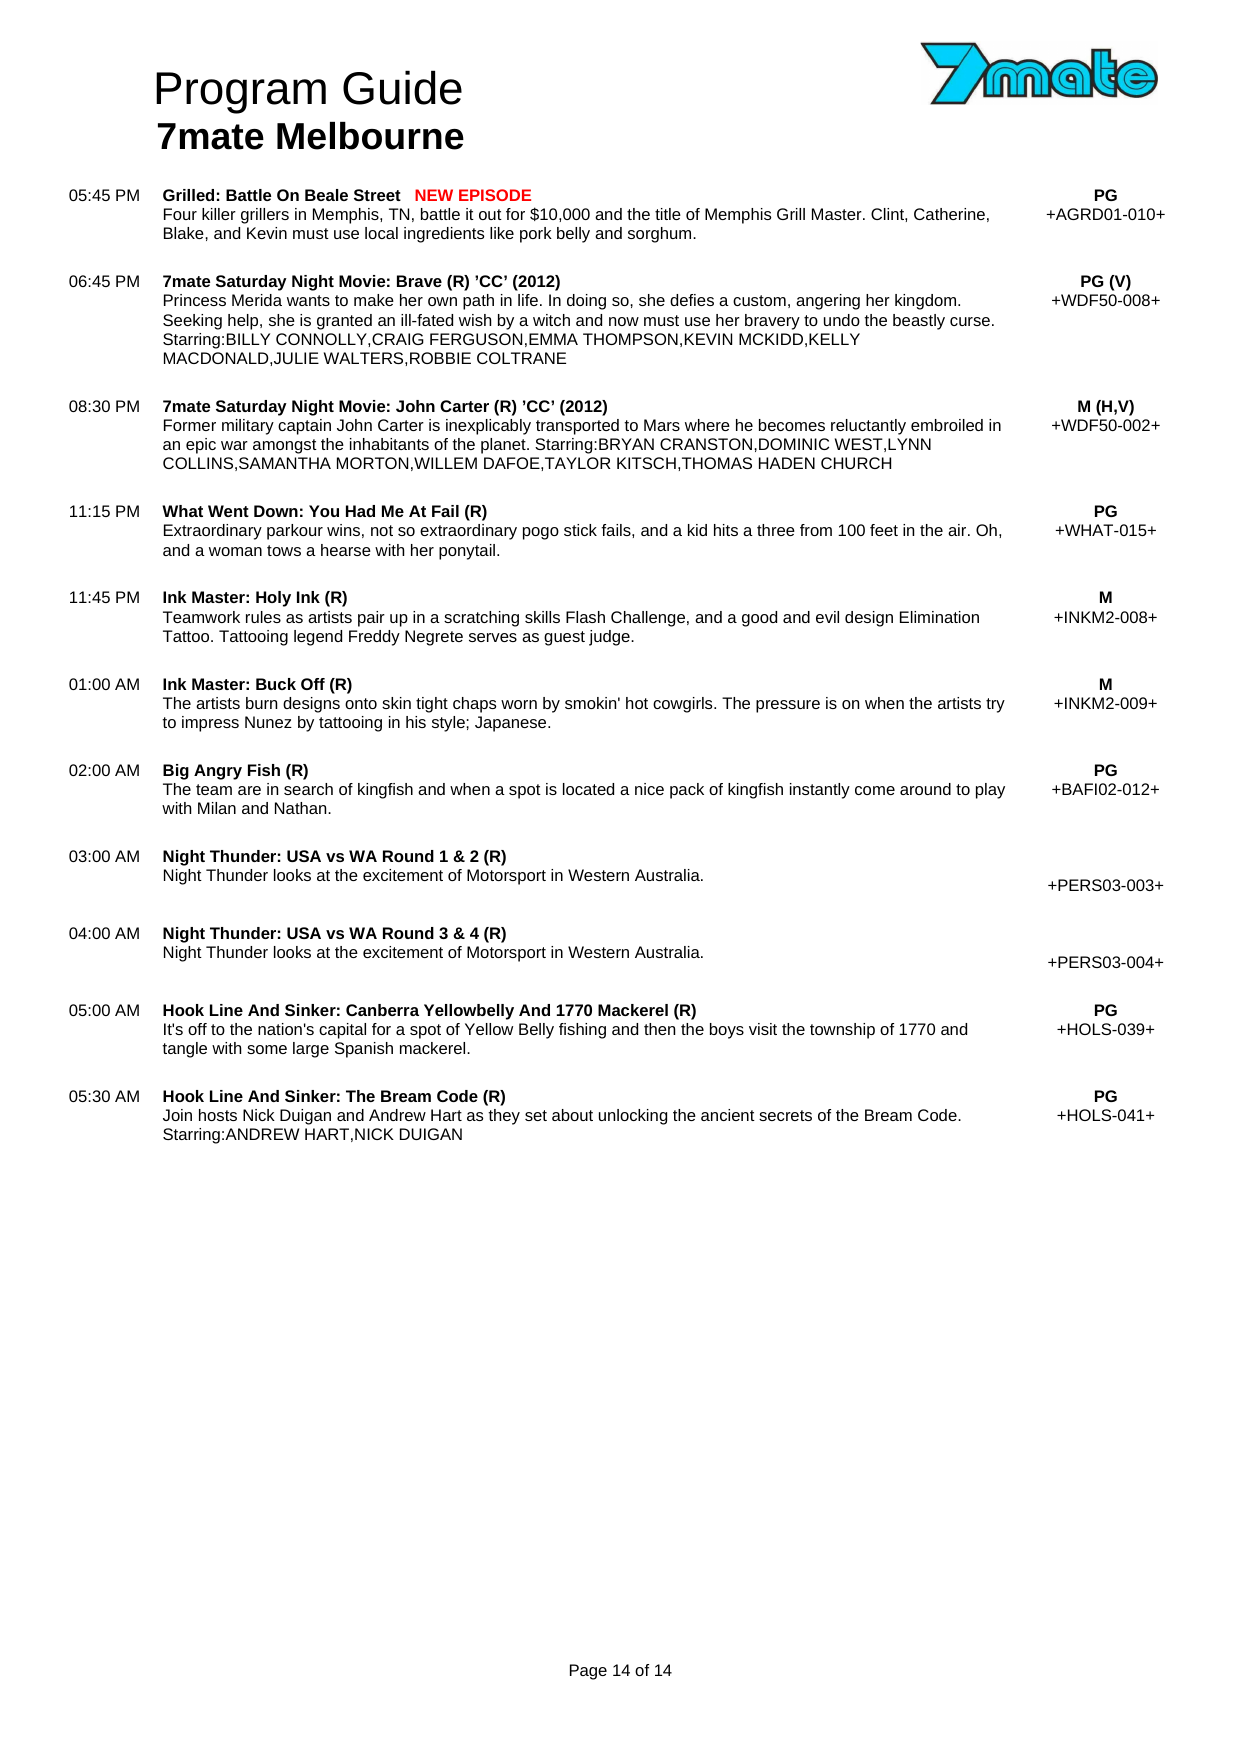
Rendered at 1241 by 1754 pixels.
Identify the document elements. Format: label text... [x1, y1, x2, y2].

table_header 05:45 PM [51, 186, 151, 243]
table_header 11:15 PM [51, 502, 151, 559]
table_header PG +WHAT-015+ [1022, 502, 1189, 559]
picture [920, 41, 1159, 105]
table_header Big Angry Fish (R) The team are in search of kingfish and when a spot is located a nice pack of kingfish instantly come around to play with Milan and Nathan. [151, 761, 1022, 818]
table_header PG (V) +WDF50-008+ [1022, 272, 1189, 368]
table_header 01:00 AM [51, 675, 151, 732]
table_header M +INKM2-008+ [1022, 588, 1189, 646]
table_header What Went Down: You Had Me At Fail (R) Extraordinary parkour wins, not so extraordinary pogo stick fails, and a kid hits a three from 100 feet in the air. Oh, and a woman tows a hearse with her ponytail. [151, 502, 1022, 559]
table_header M (H,V) +WDF50-002+ [1022, 397, 1189, 473]
table_header 03:00 AM [51, 847, 151, 895]
table_header 06:45 PM [51, 272, 151, 368]
table_header +PERS03-004+ [1022, 924, 1189, 972]
table_header PG +AGRD01-010+ [1022, 186, 1189, 243]
table_header Grilled: Battle On Beale Street NEW EPISODE Four killer grillers in Memphis, TN, battle it out for $10,000 and the title of Memphis Grill Master. Clint, Catherine, Blake, and Kevin must use local ingredients like pork belly and sorghum. [151, 186, 1022, 243]
table_header 05:30 AM [51, 1087, 151, 1144]
table_header 7mate Saturday Night Movie: John Carter (R) ’CC’ (2012) Former military captain John Carter is inexplicably transported to Mars where he becomes reluctantly embroiled in an epic war amongst the inhabitants of the planet. Starring:BRYAN CRANSTON,DOMINIC WEST,LYNN COLLINS,SAMANTHA MORTON,WILLEM DAFOE,TAYLOR KITSCH,THOMAS HADEN CHURCH [151, 397, 1022, 473]
table_header Night Thunder: USA vs WA Round 1 & 2 (R) Night Thunder looks at the excitement of Motorsport in Western Australia. [151, 847, 1022, 895]
table_header PG +BAFI02-012+ [1022, 761, 1189, 818]
table_header 05:00 AM [51, 1000, 151, 1058]
table_header Ink Master: Holy Ink (R) Teamwork rules as artists pair up in a scratching skills Flash Challenge, and a good and evil design Elimination Tattoo. Tattooing legend Freddy Negrete serves as guest judge. [151, 588, 1022, 646]
table_header Hook Line And Sinker: The Bream Code (R) Join hosts Nick Duigan and Andrew Hart as they set about unlocking the ancient secrets of the Bream Code. Starring:ANDREW HART,NICK DUIGAN [151, 1087, 1022, 1144]
table_header 02:00 AM [51, 761, 151, 818]
table_header 04:00 AM [51, 924, 151, 972]
table_header Night Thunder: USA vs WA Round 3 & 4 (R) Night Thunder looks at the excitement of Motorsport in Western Australia. [151, 924, 1022, 972]
table_header 11:45 PM [51, 588, 151, 646]
table_header Hook Line And Sinker: Canberra Yellowbelly And 1770 Mackerel (R) It's off to the nation's capital for a spot of Yellow Belly fishing and then the boys visit the township of 1770 and tangle with some large Spanish mackerel. [151, 1000, 1022, 1058]
table_header PG +HOLS-039+ [1022, 1000, 1189, 1058]
table_header +PERS03-003+ [1022, 847, 1189, 895]
table_header 08:30 PM [51, 397, 151, 473]
table_header 7mate Saturday Night Movie: Brave (R) ’CC’ (2012) Princess Merida wants to make her own path in life. In doing so, she defies a custom, angering her kingdom. Seeking help, she is granted an ill-fated wish by a witch and now must use her bravery to undo the beastly curse. Starring:BILLY CONNOLLY,CRAIG FERGUSON,EMMA THOMPSON,KEVIN MCKIDD,KELLY MACDONALD,JULIE WALTERS,ROBBIE COLTRANE [151, 272, 1022, 368]
table_header Ink Master: Buck Off (R) The artists burn designs onto skin tight chaps worn by smokin' hot cowgirls. The pressure is on when the artists try to impress Nunez by tattooing in his style; Japanese. [151, 675, 1022, 732]
table_header M +INKM2-009+ [1022, 675, 1189, 732]
table_header PG +HOLS-041+ [1022, 1087, 1189, 1144]
